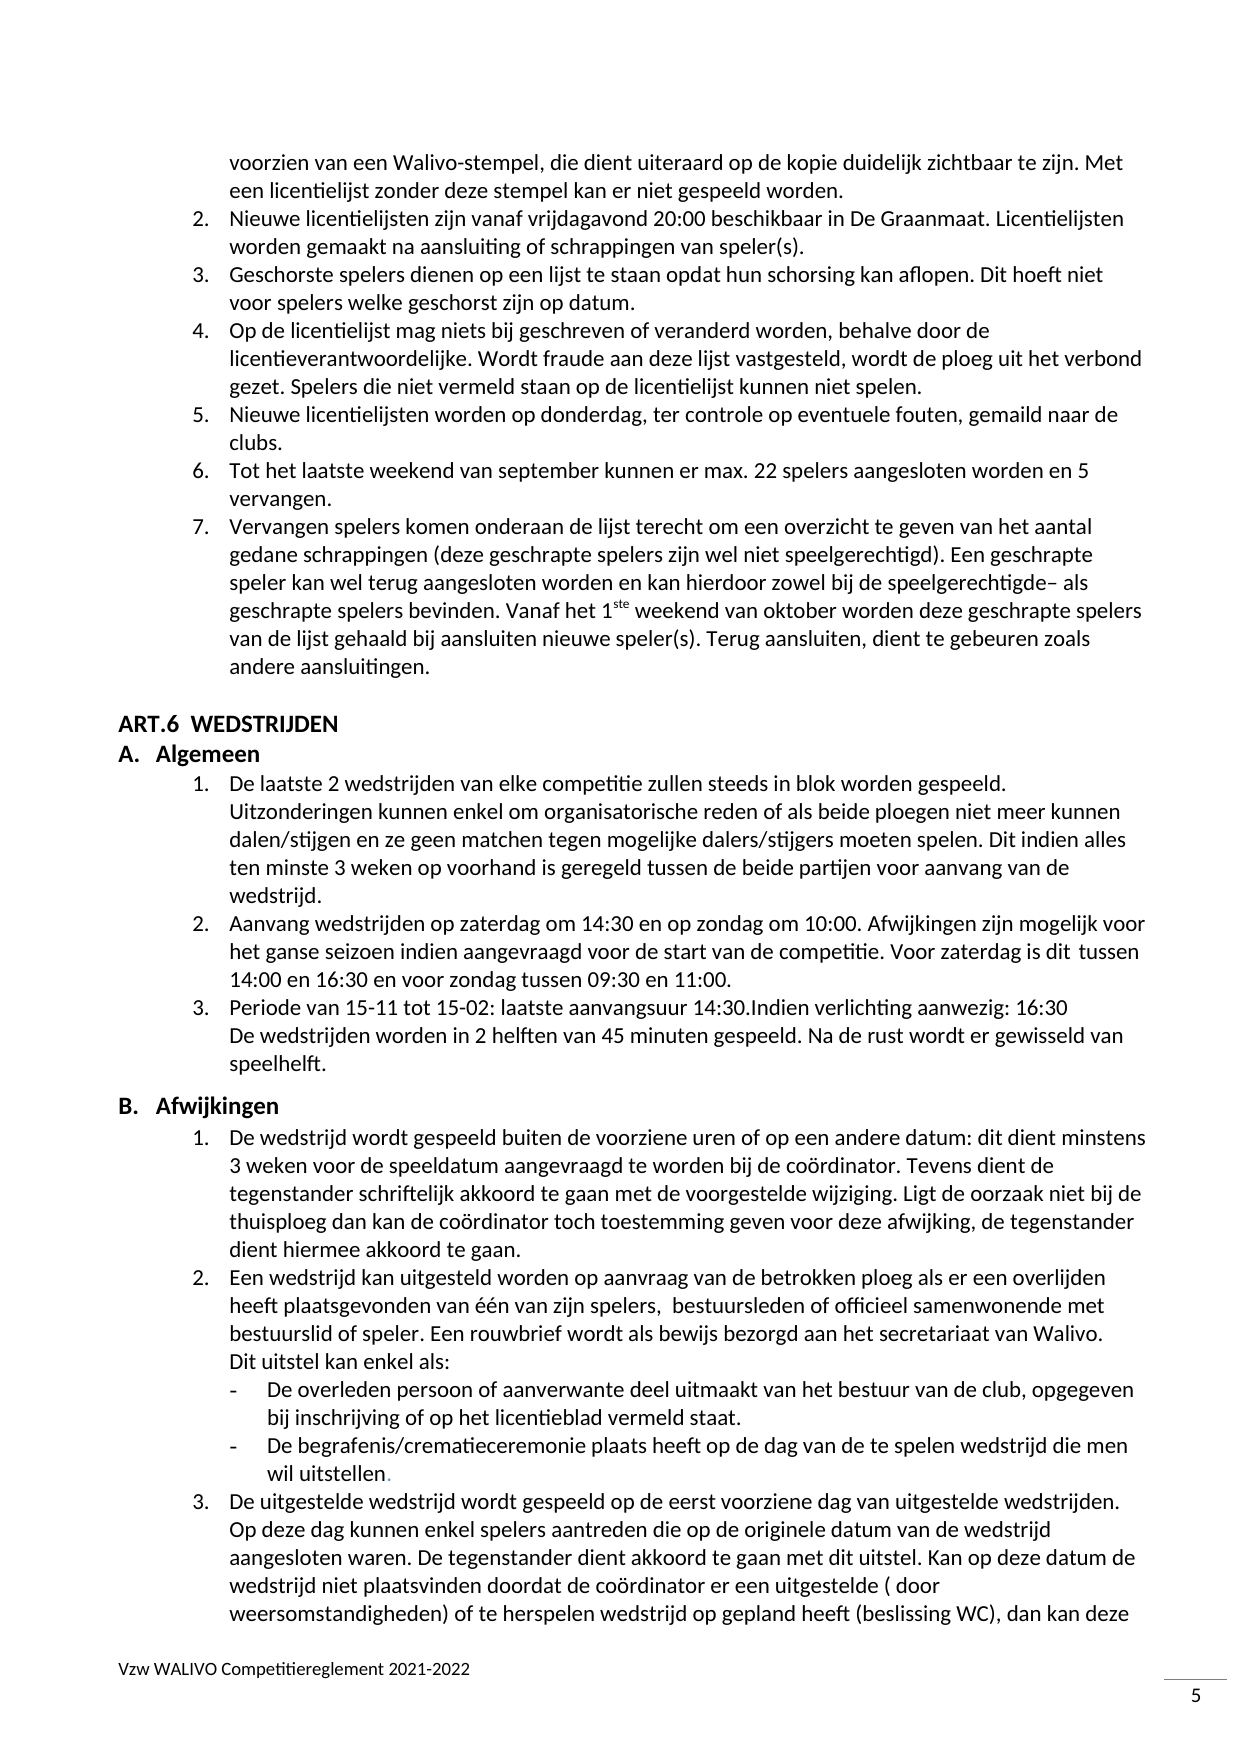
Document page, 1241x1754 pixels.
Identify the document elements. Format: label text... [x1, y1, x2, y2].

list Een wedstrijd kan uitgesteld worden op aanvraag van de betrokken ploeg als er een overlijden heeft plaatsgevonden van één van zijn spelers, bestuursleden of officieel samenwonende met bestuurslid of speler. Een rouwbrief wordt als bewijs bezorgd aan het secretariaat van Walivo. [192, 1263, 1152, 1347]
list Dit uitstel kan enkel als: [229, 1347, 1152, 1375]
subtitle ART.6 WEDSTRIJDEN [118, 708, 1152, 739]
list Aanvang wedstrijden op zaterdag om 14:30 en op zondag om 10:00. Afwijkingen zijn mogelijk voor het ganse seizoen indien aangevraagd voor de start van de competitie. Voor zaterdag is dit tussen 14:00 en 16:30 en voor zondag tussen 09:30 en 11:00. [192, 909, 1152, 993]
list Periode van 15-11 tot 15-02: laatste aanvangsuur 14:30.Indien verlichting aanwezig: 16:30 [192, 993, 1152, 1021]
list Vervangen spelers komen onderaan de lijst terecht om een overzicht te geven van het aantal gedane schrappingen (deze geschrapte spelers zijn wel niet speelgerechtigd). Een geschrapte speler kan wel terug aangesloten worden en kan hierdoor zowel bij de speelgerechtigde– als geschrapte spelers bevinden. Vanaf het 1ste weekend van oktober worden deze geschrapte spelers van de lijst gehaald bij aansluiten nieuwe speler(s). Terug aansluiten, dient te gebeuren zoals andere aansluitingen. [192, 512, 1152, 680]
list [192, 1487, 1152, 1627]
list Afwijkingen [118, 1090, 1152, 1120]
list De begrafenis/crematieceremonie plaats heeft op de dag van de te spelen wedstrijd die men wil uitstellen. [229, 1431, 1152, 1487]
list Tot het laatste weekend van september kunnen er max. 22 spelers aangesloten worden en 5 vervangen. [192, 456, 1152, 512]
list De overleden persoon of aanverwante deel uitmaakt van het bestuur van de club, opgegeven bij inschrijving of op het licentieblad vermeld staat. [229, 1375, 1152, 1431]
list Nieuwe licentielijsten zijn vanaf vrijdagavond 20:00 beschikbaar in De Graanmaat. Licentielijsten worden gemaakt na aansluiting of schrappingen van speler(s). [192, 204, 1152, 260]
list Algemeen [118, 739, 1152, 769]
list Op de licentielijst mag niets bij geschreven of veranderd worden, behalve door de licentieverantwoordelijke. Wordt fraude aan deze lijst vastgesteld, wordt de ploeg uit het verbond gezet. Spelers die niet vermeld staan op de licentielijst kunnen niet spelen. [192, 316, 1152, 400]
list Geschorste spelers dienen op een lijst te staan opdat hun schorsing kan aflopen. Dit hoeft niet voor spelers welke geschorst zijn op datum. [192, 260, 1152, 316]
list De wedstrijden worden in 2 helften van 45 minuten gespeeld. Na de rust wordt er gewisseld van speelhelft. [229, 1021, 1152, 1077]
list De wedstrijd wordt gespeeld buiten de voorziene uren of op een andere datum: dit dient minstens 3 weken voor de speeldatum aangevraagd te worden bij de coördinator. Tevens dient de tegenstander schriftelijk akkoord te gaan met de voorgestelde wijziging. Ligt de oorzaak niet bij de thuisploeg dan kan de coördinator toch toestemming geven voor deze afwijking, de tegenstander dient hiermee akkoord te gaan. [192, 1123, 1152, 1263]
list De laatste 2 wedstrijden van elke competitie zullen steeds in blok worden gespeeld. Uitzonderingen kunnen enkel om organisatorische reden of als beide ploegen niet meer kunnen dalen/stijgen en ze geen matchen tegen mogelijke dalers/stijgers moeten spelen. Dit indien alles ten minste 3 weken op voorhand is geregeld tussen de beide partijen voor aanvang van de wedstrijd. [192, 769, 1152, 909]
list Nieuwe licentielijsten worden op donderdag, ter controle op eventuele fouten, gemaild naar de clubs. [192, 400, 1152, 456]
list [192, 148, 1152, 204]
